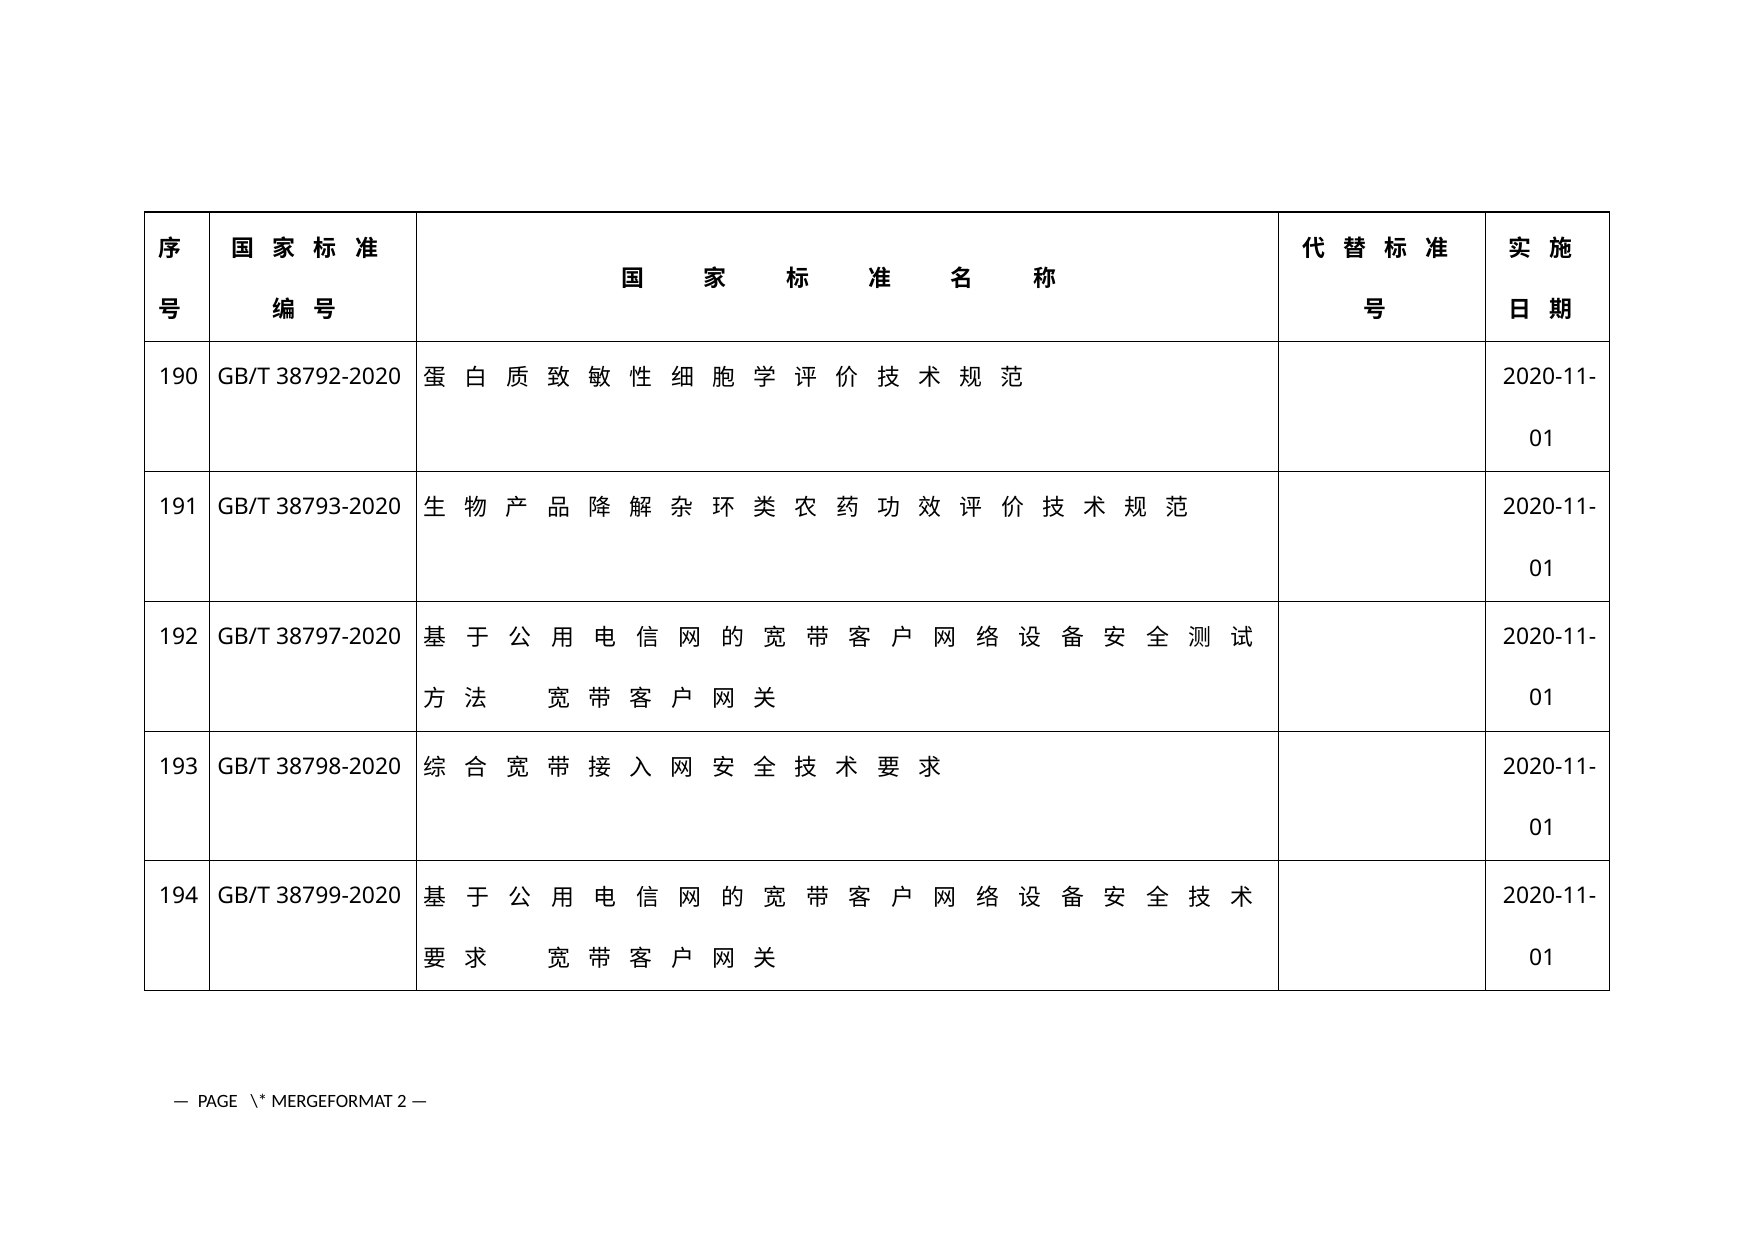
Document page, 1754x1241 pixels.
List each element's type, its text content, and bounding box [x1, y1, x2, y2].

table_cell GB/T 38797-2020 [210, 602, 416, 731]
table_cell 基于公用电信网的宽带客户网络设备安全测试方法 宽带客户网关 [417, 602, 1278, 731]
table_cell 蛋白质致敏性细胞学评价技术规范 [417, 342, 1278, 471]
table_cell 2020-11-01 [1486, 732, 1609, 860]
table_cell 194 [145, 861, 209, 990]
table_header 序号 [145, 213, 209, 341]
table_cell 190 [145, 342, 209, 471]
table_cell GB/T 38792-2020 [210, 342, 416, 471]
table_cell 基于公用电信网的宽带客户网络设备安全技术要求 宽带客户网关 [417, 861, 1278, 990]
table_cell 生物产品降解杂环类农药功效评价技术规范 [417, 472, 1278, 601]
table_header 国 家 标 准 名 称 [417, 213, 1278, 341]
table_cell [1279, 602, 1485, 731]
table_header 代替标准号 [1279, 213, 1485, 341]
table_cell 2020-11-01 [1486, 342, 1609, 471]
table_cell GB/T 38798-2020 [210, 732, 416, 860]
table_cell 191 [145, 472, 209, 601]
table_cell [1279, 342, 1485, 471]
table_cell 2020-11-01 [1486, 602, 1609, 731]
table_cell GB/T 38799-2020 [210, 861, 416, 990]
table_cell 193 [145, 732, 209, 860]
table_cell 2020-11-01 [1486, 472, 1609, 601]
table_cell [1279, 472, 1485, 601]
table_cell 192 [145, 602, 209, 731]
table_cell 2020-11-01 [1486, 861, 1609, 990]
table_cell [1279, 732, 1485, 860]
table_cell 综合宽带接入网安全技术要求 [417, 732, 1278, 860]
table_header 实施日期 [1486, 213, 1609, 341]
table_cell GB/T 38793-2020 [210, 472, 416, 601]
table_cell [1279, 861, 1485, 990]
table_header 国家标准编号 [210, 213, 416, 341]
